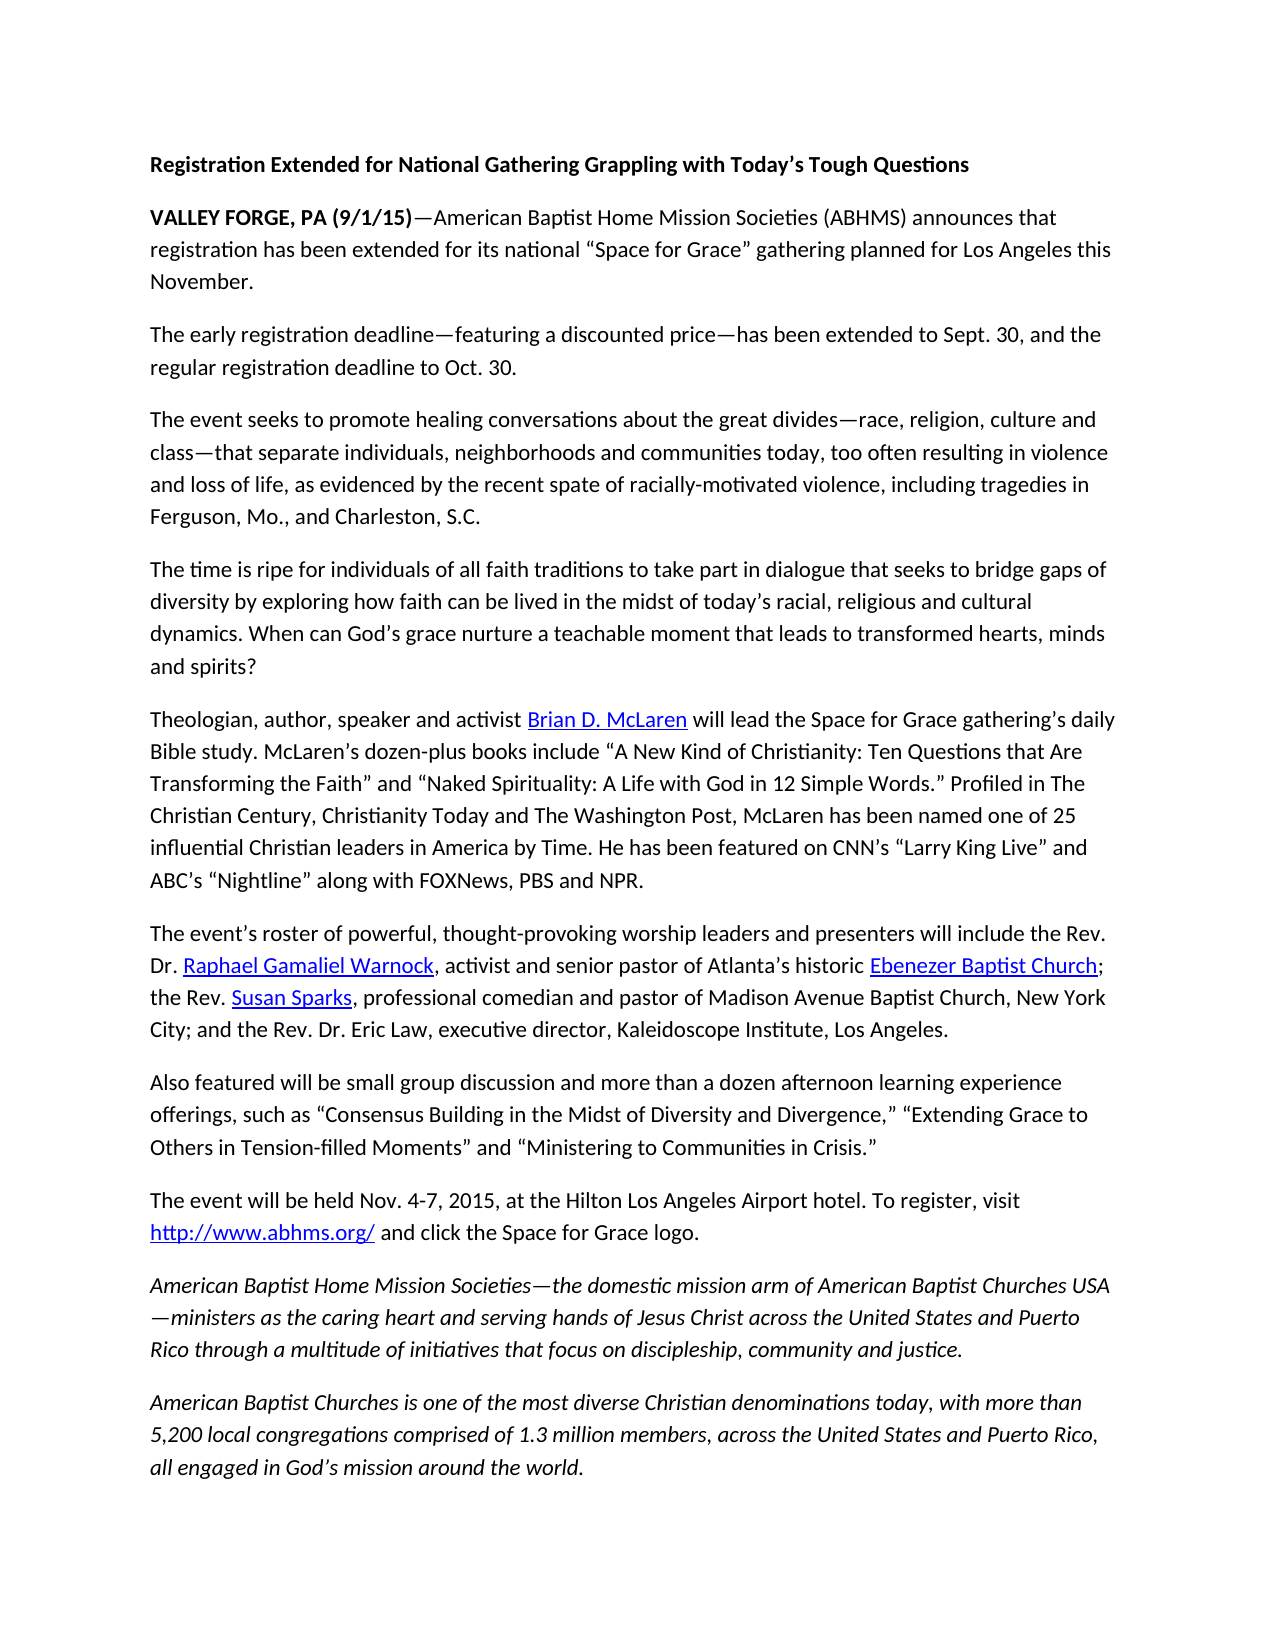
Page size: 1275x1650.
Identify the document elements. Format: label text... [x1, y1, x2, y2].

text American Baptist Churches is one of the most diverse Christian denominations today, with more than 5,200 local congregations comprised of 1.3 million members, across the United States and Puerto Rico, all engaged in God’s mission around the world. [150, 1388, 1125, 1481]
text VALLEY FORGE, PA (9/1/15)—American Baptist Home Mission Societies (ABHMS) announces that registration has been extended for its national “Space for Grace” gathering planned for Los Angeles this November. [150, 203, 1125, 295]
text American Baptist Home Mission Societies—the domestic mission arm of American Baptist Churches USA—ministers as the caring heart and serving hands of Jesus Christ across the United States and Puerto Rico through a multitude of initiatives that focus on discipleship, community and justice. [150, 1271, 1125, 1363]
text Also featured will be small group discussion and more than a dozen afternoon learning experience offerings, such as “Consensus Building in the Midst of Diversity and Divergence,” “Extending Grace to Others in Tension-filled Moments” and “Ministering to Communities in Crisis.” [150, 1068, 1125, 1161]
text Theologian, author, speaker and activist Brian D. McLaren will lead the Space for Grace gathering’s daily Bible study. McLaren’s dozen-plus books include “A New Kind of Christianity: Ten Questions that Are Transforming the Faith” and “Naked Spirituality: A Life with God in 12 Simple Words.” Profiled in The Christian Century, Christianity Today and The Washington Post, McLaren has been named one of 25 influential Christian leaders in America by Time. He has been featured on CNN’s “Larry King Live” and ABC’s “Nightline” along with FOXNews, PBS and NPR. [150, 705, 1125, 894]
text The early registration deadline—featuring a discounted price—has been extended to Sept. 30, and the regular registration deadline to Oct. 30. [150, 320, 1125, 381]
text The time is ripe for individuals of all faith traditions to take part in dialogue that seeks to bridge gaps of diversity by exploring how faith can be lived in the midst of today’s racial, religious and cultural dynamics. When can God’s grace nurture a teachable moment that leads to transformed hearts, minds and spirits? [150, 555, 1125, 680]
text The event’s roster of powerful, thought-provoking worship leaders and presenters will include the Rev. Dr. Raphael Gamaliel Warnock, activist and senior pastor of Atlanta’s historic Ebenezer Baptist Church; the Rev. Susan Sparks, professional comedian and pastor of Madison Avenue Baptist Church, New York City; and the Rev. Dr. Eric Law, executive director, Kaleidoscope Institute, Los Angeles. [150, 919, 1125, 1043]
text The event seeks to promote healing conversations about the great divides—race, religion, culture and class—that separate individuals, neighborhoods and communities today, too often resulting in violence and loss of life, as evidenced by the recent spate of racially-motivated violence, including tragedies in Ferguson, Mo., and Charleston, S.C. [150, 406, 1125, 530]
text Registration Extended for National Gathering Grappling with Today’s Tough Questions [150, 150, 1125, 178]
text The event will be held Nov. 4-7, 2015, at the Hilton Los Angeles Airport hotel. To register, visit http://www.abhms.org/ and click the Space for Grace logo. [150, 1186, 1125, 1246]
